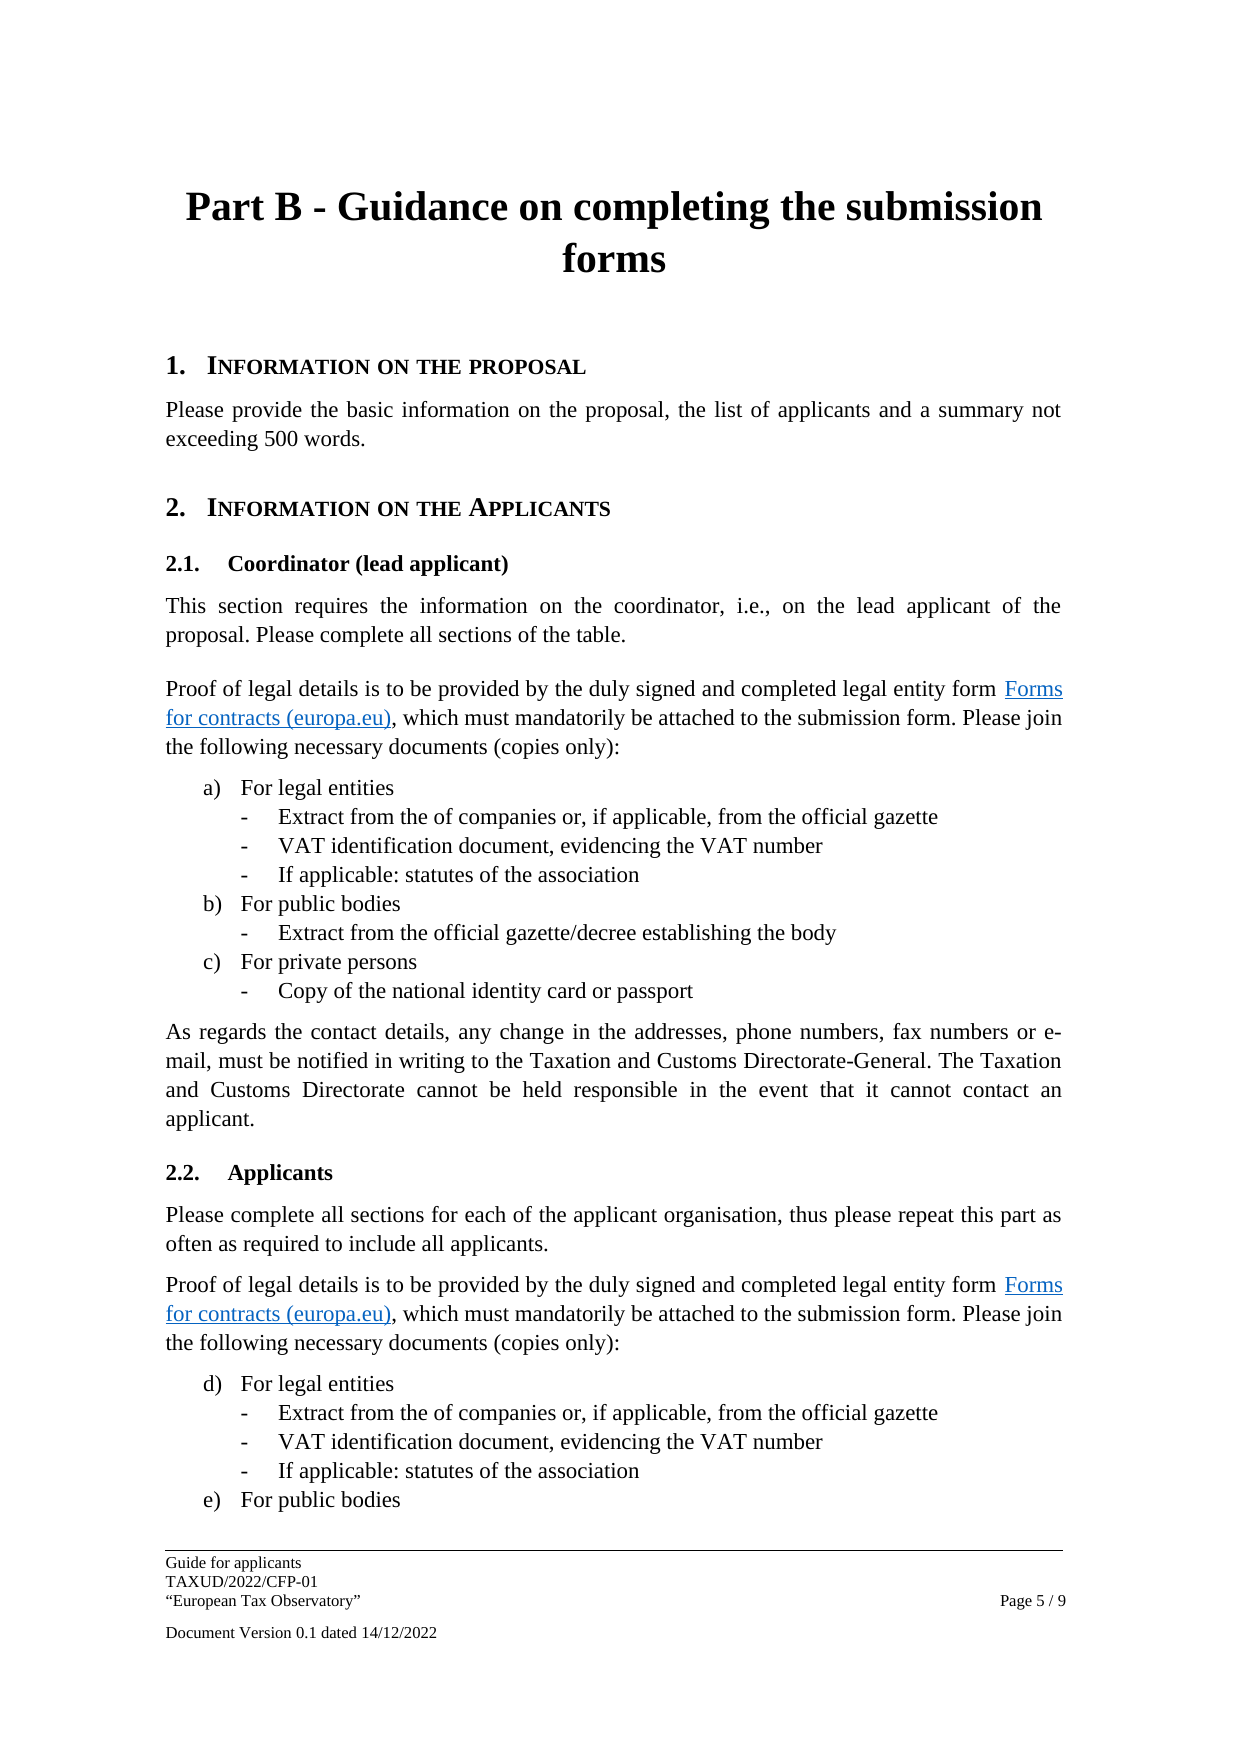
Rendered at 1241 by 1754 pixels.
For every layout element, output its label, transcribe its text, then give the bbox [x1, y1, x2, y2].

list For legal entities [203, 774, 1063, 801]
text Proof of legal details is to be provided by the duly signed and completed legal entity form Forms for contracts (europa.eu), which must mandatorily be attached to the submission form. Please join the following necessary documents (copies only): [165, 1271, 1063, 1355]
list For public bodies [203, 890, 1063, 916]
list If applicable: statutes of the association [240, 861, 1063, 887]
list For private persons [203, 948, 1063, 974]
list Copy of the national identity card or passport [240, 977, 1063, 1003]
subtitle Information on the proposal [165, 349, 1063, 380]
text Please complete all sections for each of the applicant organisation, thus please repeat this part as often as required to include all applicants. [165, 1201, 1063, 1256]
list For legal entities [203, 1370, 1063, 1397]
list VAT identification document, evidencing the VAT number [240, 832, 1063, 858]
subtitle Information on the Applicants [165, 491, 1063, 522]
text Please provide the basic information on the proposal, the list of applicants and a summary not exceeding 500 words. [165, 396, 1063, 451]
text Proof of legal details is to be provided by the duly signed and completed legal entity form Forms for contracts (europa.eu), which must mandatorily be attached to the submission form. Please join the following necessary documents (copies only): [165, 675, 1063, 759]
text This section requires the information on the coordinator, i.e., on the lead applicant of the proposal. Please complete all sections of the table. [165, 592, 1063, 647]
list Extract from the of companies or, if applicable, from the official gazette [240, 803, 1063, 829]
subtitle Applicants [165, 1159, 1063, 1186]
list Extract from the official gazette/decree establishing the body [240, 919, 1063, 945]
subtitle Coordinator (lead applicant) [165, 550, 1063, 577]
list Extract from the of companies or, if applicable, from the official gazette [240, 1399, 1063, 1426]
title Part B - Guidance on completing the submission forms [165, 181, 1063, 282]
list VAT identification document, evidencing the VAT number [240, 1428, 1063, 1455]
list If applicable: statutes of the association [240, 1457, 1063, 1484]
text As regards the contact details, any change in the addresses, phone numbers, fax numbers or e-mail, must be notified in writing to the Taxation and Customs Directorate-General. The Taxation and Customs Directorate cannot be held responsible in the event that it cannot contact an applicant. [165, 1018, 1063, 1132]
list For public bodies [203, 1486, 1063, 1513]
